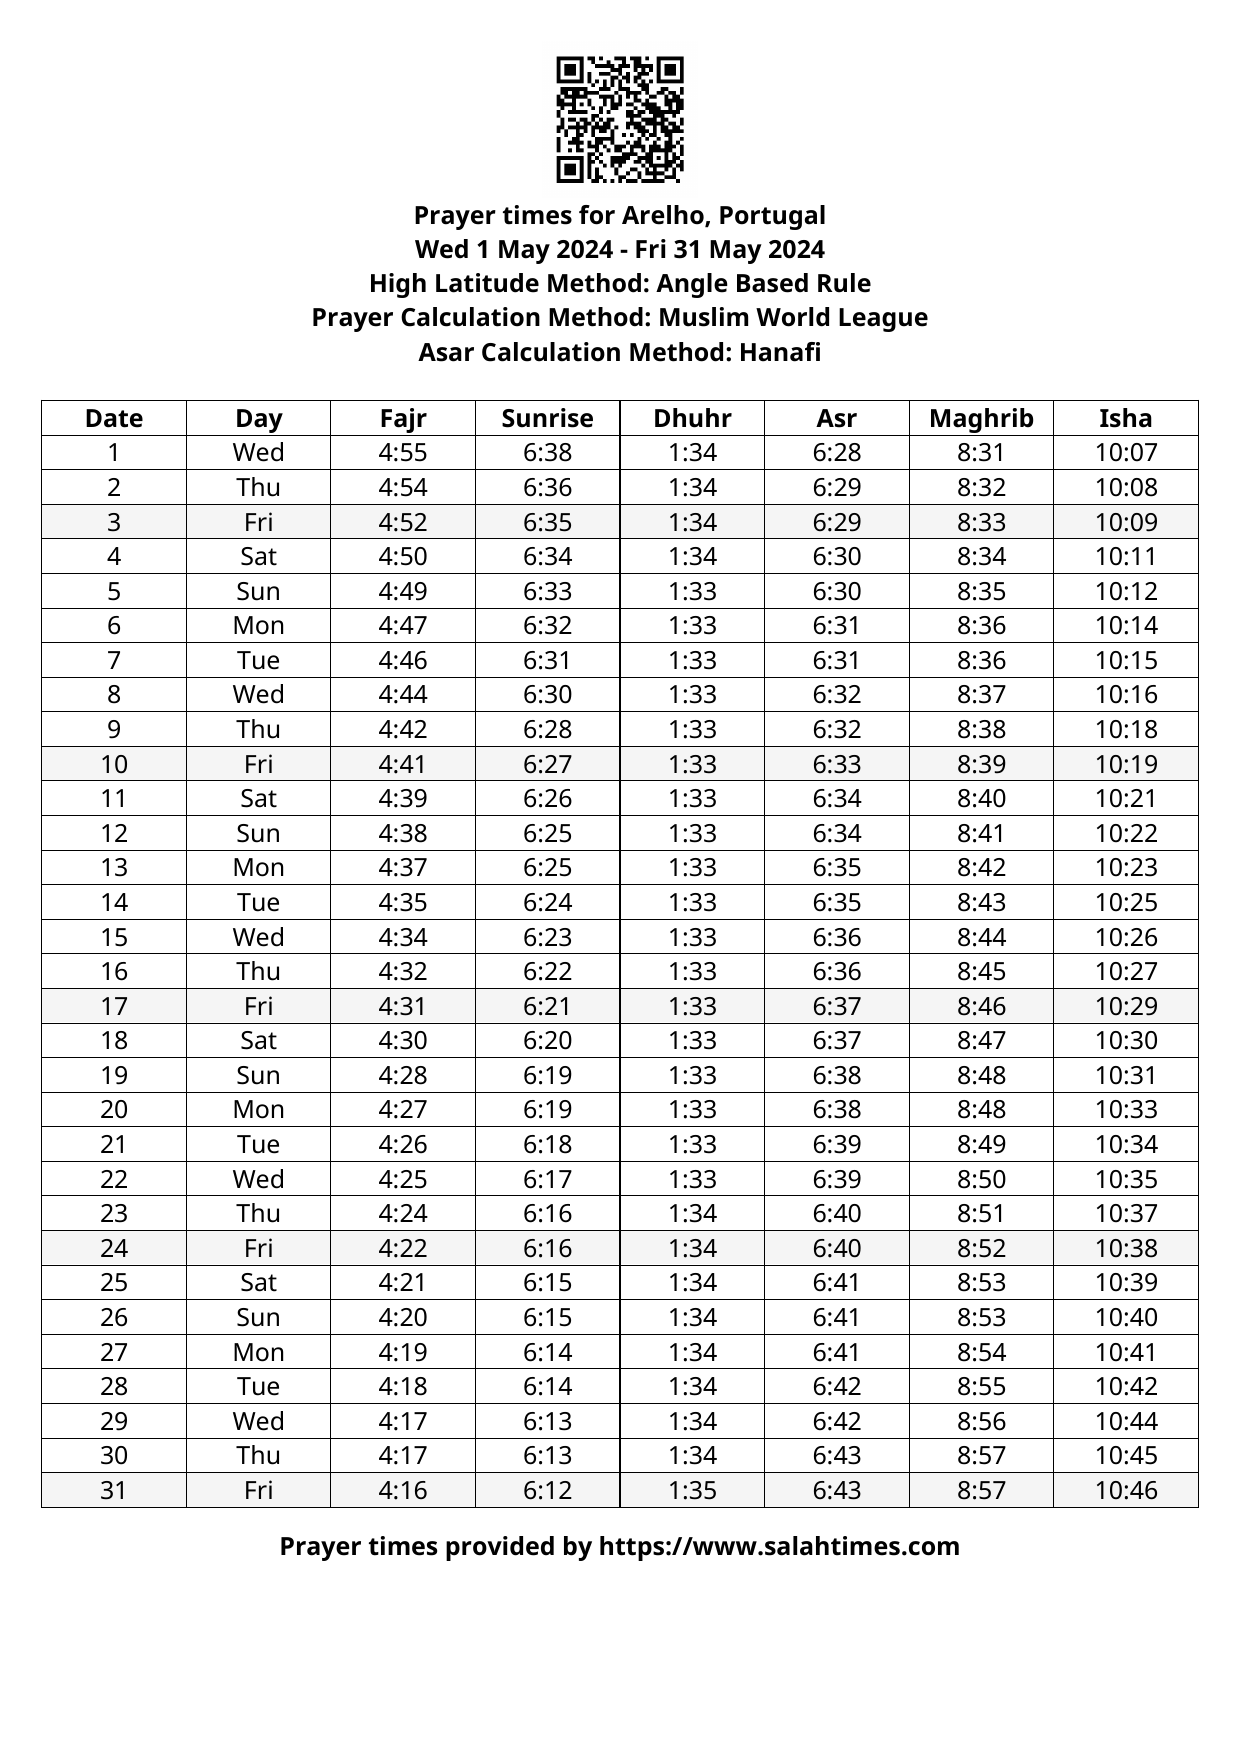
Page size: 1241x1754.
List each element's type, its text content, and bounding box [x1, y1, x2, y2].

table_header Asr [765, 401, 909, 434]
table_cell 1:33 [621, 643, 764, 677]
table_cell 8:50 [910, 1162, 1053, 1195]
table_cell 4:42 [331, 712, 475, 746]
table_cell 10:30 [1054, 1024, 1198, 1057]
table_cell 8:45 [910, 954, 1053, 988]
table_cell 4:30 [331, 1024, 475, 1057]
table_cell 6:14 [476, 1369, 619, 1403]
table_cell 5 [42, 574, 186, 607]
table_cell 1:34 [621, 1439, 764, 1472]
table_cell 6:37 [765, 989, 909, 1022]
table_cell 14 [42, 885, 186, 919]
table_cell 6:33 [765, 747, 909, 780]
text Prayer times provided by https://www.salahtimes.com [42, 1528, 1198, 1563]
table_cell Sun [187, 1058, 330, 1092]
table_cell 10:26 [1054, 920, 1198, 953]
table_cell 6:36 [765, 954, 909, 988]
table_cell 6:35 [765, 851, 909, 884]
table_cell Thu [187, 1439, 330, 1472]
table_cell 10:33 [1054, 1093, 1198, 1126]
table_cell 1:34 [621, 505, 764, 538]
table_cell 4:49 [331, 574, 475, 607]
table_cell 4:41 [331, 747, 475, 780]
table_cell 10:29 [1054, 989, 1198, 1022]
table_cell Mon [187, 1093, 330, 1126]
table_cell 8:35 [910, 574, 1053, 607]
table_cell 6:38 [765, 1058, 909, 1092]
table_cell 4:46 [331, 643, 475, 677]
table_cell Sat [187, 1024, 330, 1057]
table_cell 16 [42, 954, 186, 988]
table_cell 6:25 [476, 851, 619, 884]
table_cell 4 [42, 539, 186, 573]
table_cell 1:33 [621, 678, 764, 711]
table_cell 4:31 [331, 989, 475, 1022]
table_cell 6:19 [476, 1093, 619, 1126]
table_cell 20 [42, 1093, 186, 1126]
table_cell 10:09 [1054, 505, 1198, 538]
table_cell 6:29 [765, 470, 909, 504]
table_cell 6 [42, 609, 186, 642]
table_cell 4:18 [331, 1369, 475, 1403]
table_cell 1:33 [621, 712, 764, 746]
table_cell 31 [42, 1473, 186, 1507]
table_cell 4:38 [331, 816, 475, 849]
table_cell 8:38 [910, 712, 1053, 746]
table_cell 10:08 [1054, 470, 1198, 504]
table_cell 4:28 [331, 1058, 475, 1092]
text Prayer times for Arelho, Portugal [42, 198, 1198, 232]
table_cell 8:54 [910, 1335, 1053, 1368]
table_cell 10:14 [1054, 609, 1198, 642]
table_cell 8:33 [910, 505, 1053, 538]
table_cell 1:34 [621, 1335, 764, 1368]
table_cell 6:42 [765, 1404, 909, 1437]
table_cell 30 [42, 1439, 186, 1472]
table_cell 18 [42, 1024, 186, 1057]
table_cell Thu [187, 954, 330, 988]
table_cell 8:34 [910, 539, 1053, 573]
table_cell 6:12 [476, 1473, 619, 1507]
table_cell 4:54 [331, 470, 475, 504]
table_cell 4:44 [331, 678, 475, 711]
table_cell 6:38 [765, 1093, 909, 1126]
table_cell 4:37 [331, 851, 475, 884]
table_cell 10:40 [1054, 1300, 1198, 1334]
table_cell 6:24 [476, 885, 619, 919]
table_cell 1:34 [621, 1300, 764, 1334]
table_cell Mon [187, 851, 330, 884]
table_cell 8:49 [910, 1127, 1053, 1161]
table_cell 4:19 [331, 1335, 475, 1368]
table_cell 10:35 [1054, 1162, 1198, 1195]
table_cell 10:16 [1054, 678, 1198, 711]
table_cell Tue [187, 643, 330, 677]
table_cell 6:41 [765, 1300, 909, 1334]
table_cell 4:50 [331, 539, 475, 573]
table_cell 1:33 [621, 989, 764, 1022]
table_cell 1:33 [621, 954, 764, 988]
table_cell 8:37 [910, 678, 1053, 711]
table_cell 22 [42, 1162, 186, 1195]
table_cell 1:33 [621, 1127, 764, 1161]
table_cell 11 [42, 781, 186, 815]
table_cell Sat [187, 781, 330, 815]
table_cell 1:33 [621, 747, 764, 780]
table_cell Fri [187, 747, 330, 780]
table_cell 6:22 [476, 954, 619, 988]
table_cell 6:40 [765, 1231, 909, 1264]
table_cell 12 [42, 816, 186, 849]
table_cell Wed [187, 436, 330, 469]
table_cell 1:35 [621, 1473, 764, 1507]
text High Latitude Method: Angle Based Rule [42, 266, 1198, 300]
table_cell 1:33 [621, 920, 764, 953]
table_cell Wed [187, 1404, 330, 1437]
table_cell 8 [42, 678, 186, 711]
table_cell 25 [42, 1266, 186, 1299]
table_cell 8:52 [910, 1231, 1053, 1264]
table_cell 4:32 [331, 954, 475, 988]
table_cell 6:36 [476, 470, 619, 504]
table_cell 10:44 [1054, 1404, 1198, 1437]
table_cell Tue [187, 1127, 330, 1161]
table_cell 4:26 [331, 1127, 475, 1161]
table_cell 8:40 [910, 781, 1053, 815]
table_cell 8:48 [910, 1058, 1053, 1092]
table_cell 10:27 [1054, 954, 1198, 988]
table_cell 8:47 [910, 1024, 1053, 1057]
table_cell 6:28 [765, 436, 909, 469]
table_cell 10 [42, 747, 186, 780]
table_cell Fri [187, 1231, 330, 1264]
table_cell 8:39 [910, 747, 1053, 780]
table_cell 10:21 [1054, 781, 1198, 815]
table_cell 8:36 [910, 643, 1053, 677]
table_cell 4:52 [331, 505, 475, 538]
table_cell 8:31 [910, 436, 1053, 469]
table_cell 8:48 [910, 1093, 1053, 1126]
table_cell 6:38 [476, 436, 619, 469]
table_cell 6:31 [765, 609, 909, 642]
table_cell 1:34 [621, 1266, 764, 1299]
table_cell 10:25 [1054, 885, 1198, 919]
table_cell 4:24 [331, 1196, 475, 1230]
table_cell 6:40 [765, 1196, 909, 1230]
table_cell 1:33 [621, 609, 764, 642]
table_cell 19 [42, 1058, 186, 1092]
table_cell 1:34 [621, 1196, 764, 1230]
table_cell 8:57 [910, 1439, 1053, 1472]
table_cell 6:28 [476, 712, 619, 746]
table_cell 6:19 [476, 1058, 619, 1092]
table_cell Mon [187, 1335, 330, 1368]
table_cell 4:25 [331, 1162, 475, 1195]
table_cell 6:33 [476, 574, 619, 607]
table_cell 6:37 [765, 1024, 909, 1057]
table_cell 6:30 [765, 574, 909, 607]
table_cell Tue [187, 885, 330, 919]
table_cell 4:47 [331, 609, 475, 642]
table_cell 28 [42, 1369, 186, 1403]
table_cell 1:34 [621, 1369, 764, 1403]
table_cell 10:34 [1054, 1127, 1198, 1161]
table_cell 8:56 [910, 1404, 1053, 1437]
table_cell 1:34 [621, 1231, 764, 1264]
table_cell 10:45 [1054, 1439, 1198, 1472]
table_cell 6:43 [765, 1439, 909, 1472]
table_cell 8:55 [910, 1369, 1053, 1403]
table_cell 6:42 [765, 1369, 909, 1403]
table_header Sunrise [476, 401, 619, 434]
picture [542, 41, 699, 198]
table_cell 21 [42, 1127, 186, 1161]
table_cell 1:34 [621, 1404, 764, 1437]
table_cell 2 [42, 470, 186, 504]
table_cell 1:33 [621, 1162, 764, 1195]
table_cell Sun [187, 574, 330, 607]
table_cell 4:22 [331, 1231, 475, 1264]
table_header Isha [1054, 401, 1198, 434]
table_cell 4:39 [331, 781, 475, 815]
table_cell Fri [187, 989, 330, 1022]
table_cell 10:37 [1054, 1196, 1198, 1230]
table_cell 8:44 [910, 920, 1053, 953]
table_cell 10:22 [1054, 816, 1198, 849]
table_cell 23 [42, 1196, 186, 1230]
table_cell 6:35 [476, 505, 619, 538]
table_cell Thu [187, 470, 330, 504]
table_cell 6:35 [765, 885, 909, 919]
table_cell 6:36 [765, 920, 909, 953]
table_cell 6:41 [765, 1266, 909, 1299]
table_cell 10:31 [1054, 1058, 1198, 1092]
table_cell 1:33 [621, 1093, 764, 1126]
table_cell 6:29 [765, 505, 909, 538]
table_cell 6:25 [476, 816, 619, 849]
table_cell 4:21 [331, 1266, 475, 1299]
table_cell 1 [42, 436, 186, 469]
table_cell 10:11 [1054, 539, 1198, 573]
table_cell 6:30 [765, 539, 909, 573]
table_cell 29 [42, 1404, 186, 1437]
table_cell 6:39 [765, 1162, 909, 1195]
table_cell Sun [187, 1300, 330, 1334]
table_cell 6:23 [476, 920, 619, 953]
table_cell 10:41 [1054, 1335, 1198, 1368]
table_cell 1:34 [621, 436, 764, 469]
table_cell 4:34 [331, 920, 475, 953]
table_cell 10:19 [1054, 747, 1198, 780]
table_cell 6:31 [765, 643, 909, 677]
table_cell 6:41 [765, 1335, 909, 1368]
table_cell Sat [187, 539, 330, 573]
text Wed 1 May 2024 - Fri 31 May 2024 [42, 232, 1198, 266]
table_cell 6:32 [476, 609, 619, 642]
table_cell 1:34 [621, 539, 764, 573]
table_cell Thu [187, 712, 330, 746]
table_cell 1:34 [621, 470, 764, 504]
table_cell 4:55 [331, 436, 475, 469]
table_cell 26 [42, 1300, 186, 1334]
table_cell Wed [187, 1162, 330, 1195]
table_cell Wed [187, 678, 330, 711]
table_cell 6:26 [476, 781, 619, 815]
table_cell 4:17 [331, 1439, 475, 1472]
table_cell 8:51 [910, 1196, 1053, 1230]
table_cell 10:38 [1054, 1231, 1198, 1264]
table_cell 1:33 [621, 781, 764, 815]
table_cell Tue [187, 1369, 330, 1403]
table_cell 6:32 [765, 678, 909, 711]
table_cell 10:18 [1054, 712, 1198, 746]
table_header Maghrib [910, 401, 1053, 434]
table_cell 10:39 [1054, 1266, 1198, 1299]
table_cell 7 [42, 643, 186, 677]
text Asar Calculation Method: Hanafi [42, 334, 1198, 368]
table_cell 6:14 [476, 1335, 619, 1368]
table_cell 6:16 [476, 1231, 619, 1264]
table_cell Mon [187, 609, 330, 642]
table_cell 6:27 [476, 747, 619, 780]
table_cell 6:17 [476, 1162, 619, 1195]
table_cell 8:53 [910, 1300, 1053, 1334]
table_cell 13 [42, 851, 186, 884]
table_cell 8:46 [910, 989, 1053, 1022]
table_cell 8:36 [910, 609, 1053, 642]
table_cell Thu [187, 1196, 330, 1230]
table_cell 6:34 [765, 781, 909, 815]
table_cell 6:13 [476, 1439, 619, 1472]
table_header Day [187, 401, 330, 434]
table_cell 8:42 [910, 851, 1053, 884]
table_cell 1:33 [621, 1024, 764, 1057]
table_cell 6:39 [765, 1127, 909, 1161]
table_cell 8:57 [910, 1473, 1053, 1507]
table_header Dhuhr [621, 401, 764, 434]
table_cell 6:13 [476, 1404, 619, 1437]
table_cell 4:20 [331, 1300, 475, 1334]
table_cell 4:35 [331, 885, 475, 919]
table_cell 15 [42, 920, 186, 953]
table_cell Sat [187, 1266, 330, 1299]
table_header Date [42, 401, 186, 434]
table_cell 17 [42, 989, 186, 1022]
table_cell 8:43 [910, 885, 1053, 919]
table_cell 6:21 [476, 989, 619, 1022]
table_cell 10:42 [1054, 1369, 1198, 1403]
table_cell 1:33 [621, 1058, 764, 1092]
table_cell 8:53 [910, 1266, 1053, 1299]
table_cell 9 [42, 712, 186, 746]
table_cell Sun [187, 816, 330, 849]
table_cell 8:41 [910, 816, 1053, 849]
table_cell 6:34 [765, 816, 909, 849]
table_cell 6:32 [765, 712, 909, 746]
table_cell 8:32 [910, 470, 1053, 504]
table_cell Wed [187, 920, 330, 953]
table_cell 1:33 [621, 885, 764, 919]
table_cell 3 [42, 505, 186, 538]
table_cell 10:12 [1054, 574, 1198, 607]
table_cell 6:43 [765, 1473, 909, 1507]
table_cell 6:16 [476, 1196, 619, 1230]
table_cell 10:07 [1054, 436, 1198, 469]
text Prayer Calculation Method: Muslim World League [42, 300, 1198, 334]
table_cell 1:33 [621, 851, 764, 884]
table_cell 10:23 [1054, 851, 1198, 884]
table_cell Fri [187, 505, 330, 538]
table_cell 10:46 [1054, 1473, 1198, 1507]
table_cell 6:30 [476, 678, 619, 711]
table_cell 4:17 [331, 1404, 475, 1437]
table_cell 6:20 [476, 1024, 619, 1057]
table_cell 24 [42, 1231, 186, 1264]
table_cell 4:16 [331, 1473, 475, 1507]
table_cell 6:31 [476, 643, 619, 677]
table_cell 4:27 [331, 1093, 475, 1126]
table_cell 27 [42, 1335, 186, 1368]
table_cell 6:18 [476, 1127, 619, 1161]
table_cell 1:33 [621, 816, 764, 849]
table_cell Fri [187, 1473, 330, 1507]
table_cell 1:33 [621, 574, 764, 607]
table_cell 6:15 [476, 1266, 619, 1299]
table_cell 10:15 [1054, 643, 1198, 677]
table_cell 6:15 [476, 1300, 619, 1334]
table_header Fajr [331, 401, 475, 434]
table_cell 6:34 [476, 539, 619, 573]
